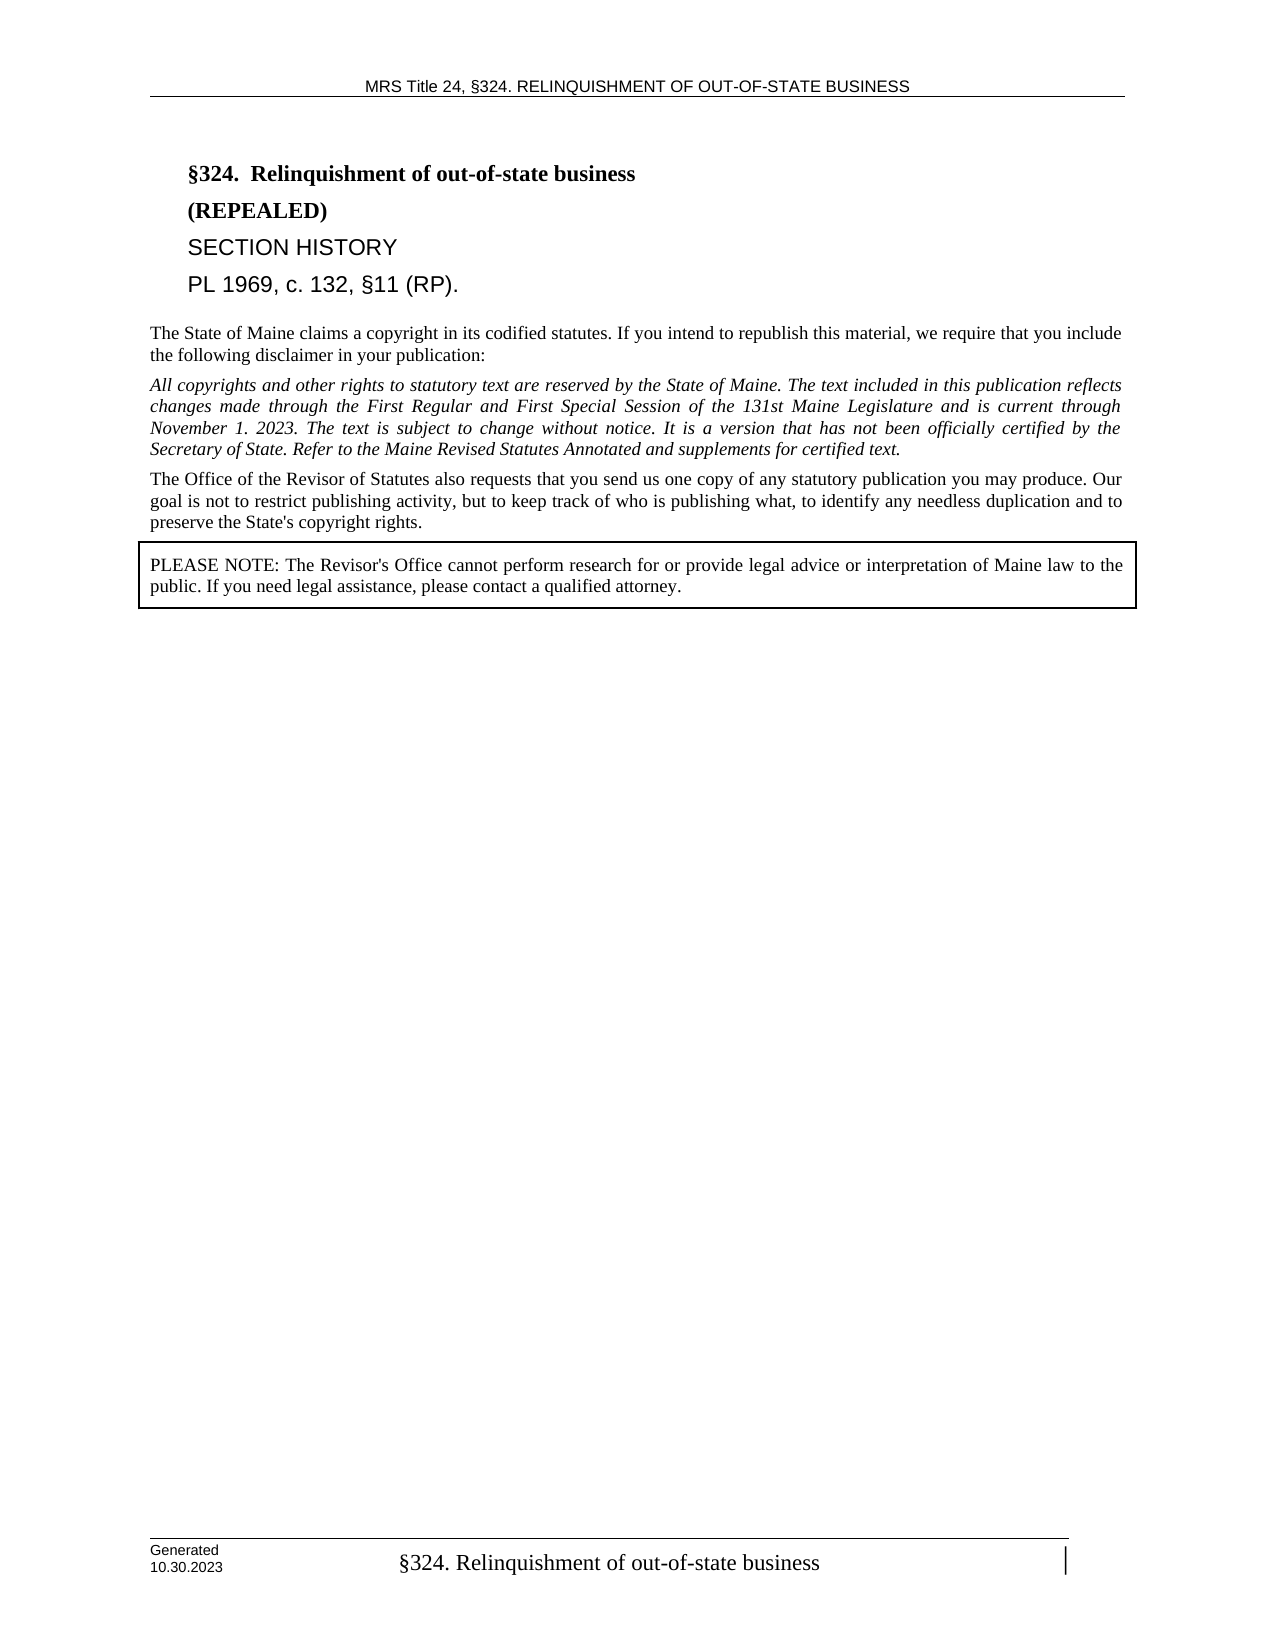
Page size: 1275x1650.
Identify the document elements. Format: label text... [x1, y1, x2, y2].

text PL 1969, c. 132, §11 (RP). [187, 271, 1125, 297]
text SECTION HISTORY [187, 234, 1125, 260]
text (REPEALED) [187, 197, 1125, 223]
text The State of Maine claims a copyright in its codified statutes. If you intend to republish this material, we require that you include the following disclaimer in your publication: [150, 322, 1125, 365]
text All copyrights and other rights to statutory text are reserved by the State of Maine. The text included in this publication reflects changes made through the First Regular and First Special Session of the 131st Maine Legislature and is current through November 1. 2023 . The text is subject to change without notice. It is a version that has not been officially certified by the Secretary of State. Refer to the Maine Revised Statutes Annotated and supplements for certified text. [150, 373, 1125, 460]
text PLEASE NOTE: The Revisor's Office cannot perform research for or provide legal advice or interpretation of Maine law to the public. If you need legal assistance, please contact a qualified attorney. [140, 543, 1135, 607]
text The Office of the Revisor of Statutes also requests that you send us one copy of any statutory publication you may produce. Our goal is not to restrict publishing activity, but to keep track of who is publishing what, to identify any needless duplication and to preserve the State's copyright rights. [150, 468, 1125, 533]
text §324. Relinquishment of out-of-state business [187, 160, 1125, 187]
